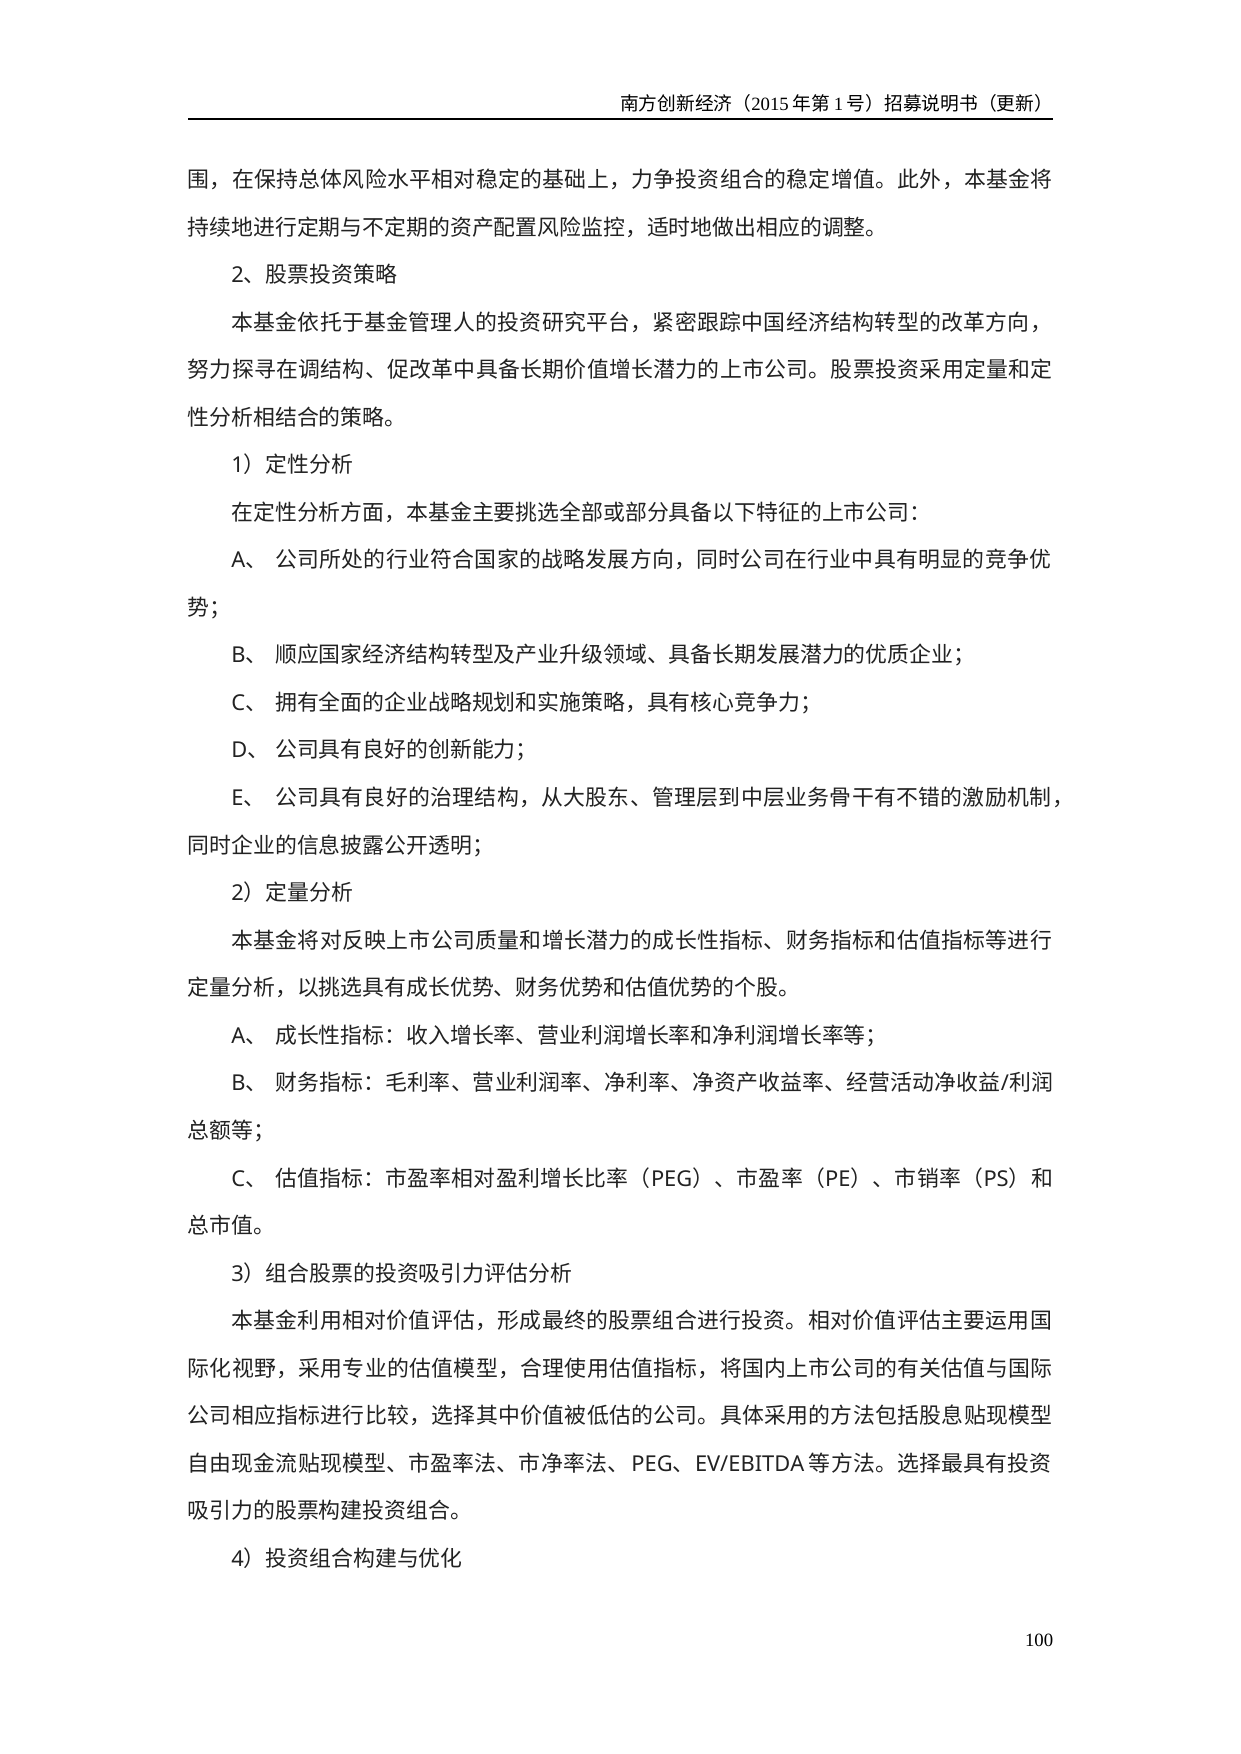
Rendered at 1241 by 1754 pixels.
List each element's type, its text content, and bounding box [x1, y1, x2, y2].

text 2）定量分析 [187, 875, 1053, 907]
text A、 成长性指标：收入增长率、营业利润增长率和净利润增长率等； [187, 1018, 1053, 1049]
text 在定性分析方面，本基金主要挑选全部或部分具备以下特征的上市公司： [187, 495, 1053, 526]
text 3）组合股票的投资吸引力评估分析 [187, 1256, 1053, 1287]
text C、 估值指标：市盈率相对盈利增长比率（PEG）、市盈率（PE）、市销率（PS）和总市值。 [187, 1161, 1053, 1240]
text A、 公司所处的行业符合国家的战略发展方向，同时公司在行业中具有明显的竞争优势； [187, 542, 1053, 621]
text B、 顺应国家经济结构转型及产业升级领域、具备长期发展潜力的优质企业； [187, 637, 1053, 669]
text E、 公司具有良好的治理结构，从大股东、管理层到中层业务骨干有不错的激励机制，同时企业的信息披露公开透明； [187, 780, 1053, 859]
text 4）投资组合构建与优化 [187, 1541, 1053, 1573]
text 本基金将对反映上市公司质量和增长潜力的成长性指标、财务指标和估值指标等进行定量分析，以挑选具有成长优势、财务优势和估值优势的个股。 [187, 923, 1053, 1002]
text 本基金利用相对价值评估，形成最终的股票组合进行投资。相对价值评估主要运用国际化视野，采用专业的估值模型，合理使用估值指标，将国内上市公司的有关估值与国际公司相应指标进行比较，选择其中价值被低估的公司。具体采用的方法包括股息贴现模型、自由现金流贴现模型、市盈率法、市净率法、PEG、EV/EBITDA等方法。选择最具有投资吸引力的股票构建投资组合。 [187, 1303, 1053, 1525]
text 1）定性分析 [187, 447, 1053, 479]
text 本基金依托于基金管理人的投资研究平台，紧密跟踪中国经济结构转型的改革方向，努力探寻在调结构、促改革中具备长期价值增长潜力的上市公司。股票投资采用定量和定性分析相结合的策略。 [187, 304, 1053, 431]
text D、 公司具有良好的创新能力； [187, 732, 1053, 764]
text B、 财务指标：毛利率、营业利润率、净利率、净资产收益率、经营活动净收益/利润总额等； [187, 1065, 1053, 1145]
text C、 拥有全面的企业战略规划和实施策略，具有核心竞争力； [187, 685, 1053, 717]
text 2、股票投资策略 [187, 257, 1053, 289]
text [187, 162, 1053, 241]
